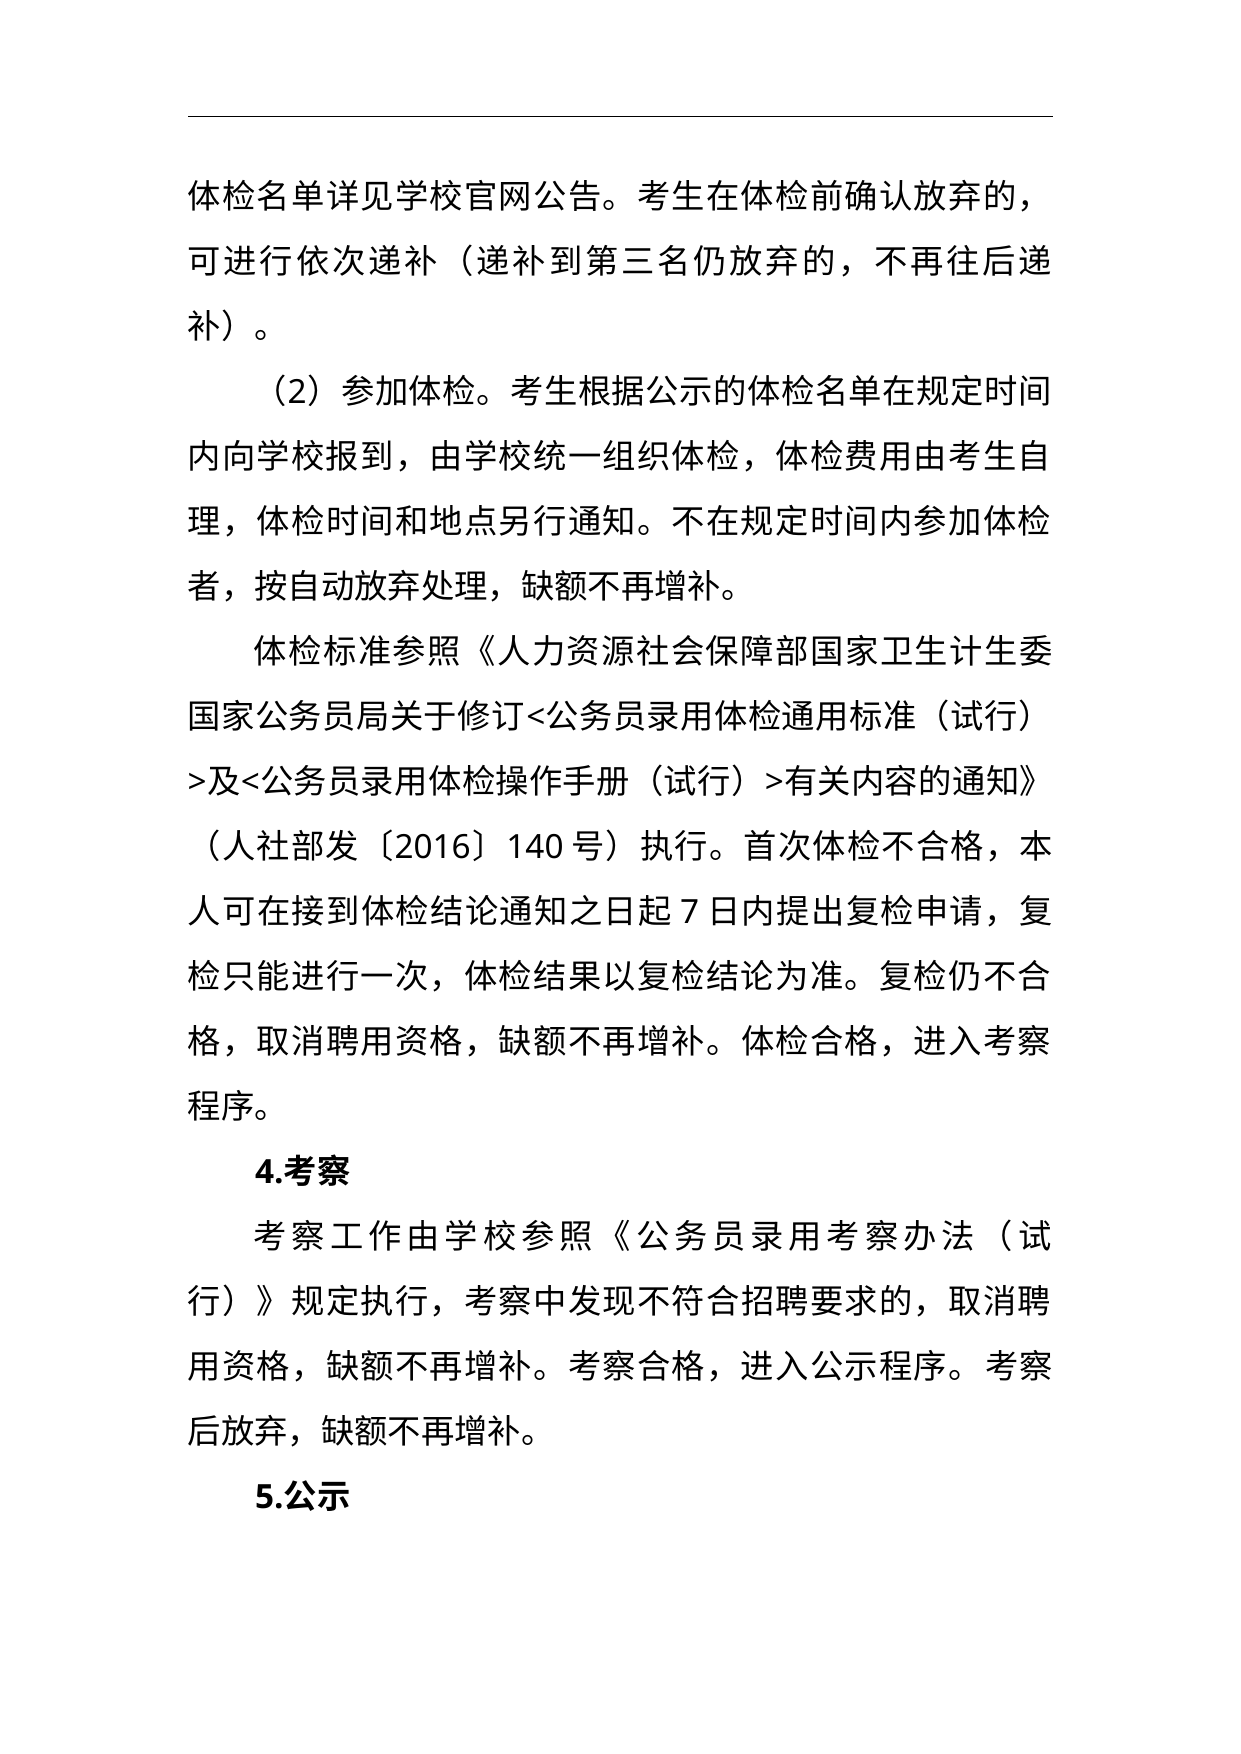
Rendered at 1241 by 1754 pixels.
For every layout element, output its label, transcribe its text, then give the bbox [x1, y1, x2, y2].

text 体检标准参照《人力资源社会保障部国家卫生计生委国家公务员局关于修订<公务员录用体检通用标准（试行）>及<公务员录用体检操作手册（试行）>有关内容的通知》（人社部发〔2016〕140号）执行。首次体检不合格，本人可在接到体检结论通知之日起7日内提出复检申请，复检只能进行一次，体检结果以复检结论为准。复检仍不合格，取消聘用资格，缺额不再增补。体检合格，进入考察程序。 [187, 617, 1053, 1137]
text （2）参加体检。考生根据公示的体检名单在规定时间内向学校报到，由学校统一组织体检，体检费用由考生自理，体检时间和地点另行通知。不在规定时间内参加体检者，按自动放弃处理，缺额不再增补。 [187, 357, 1053, 617]
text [187, 162, 1053, 357]
text 5.公示 [187, 1462, 1053, 1527]
text 4.考察 [187, 1137, 1053, 1202]
text 考察工作由学校参照《公务员录用考察办法（试行）》规定执行，考察中发现不符合招聘要求的，取消聘用资格，缺额不再增补。考察合格，进入公示程序。考察后放弃，缺额不再增补。 [187, 1202, 1053, 1462]
